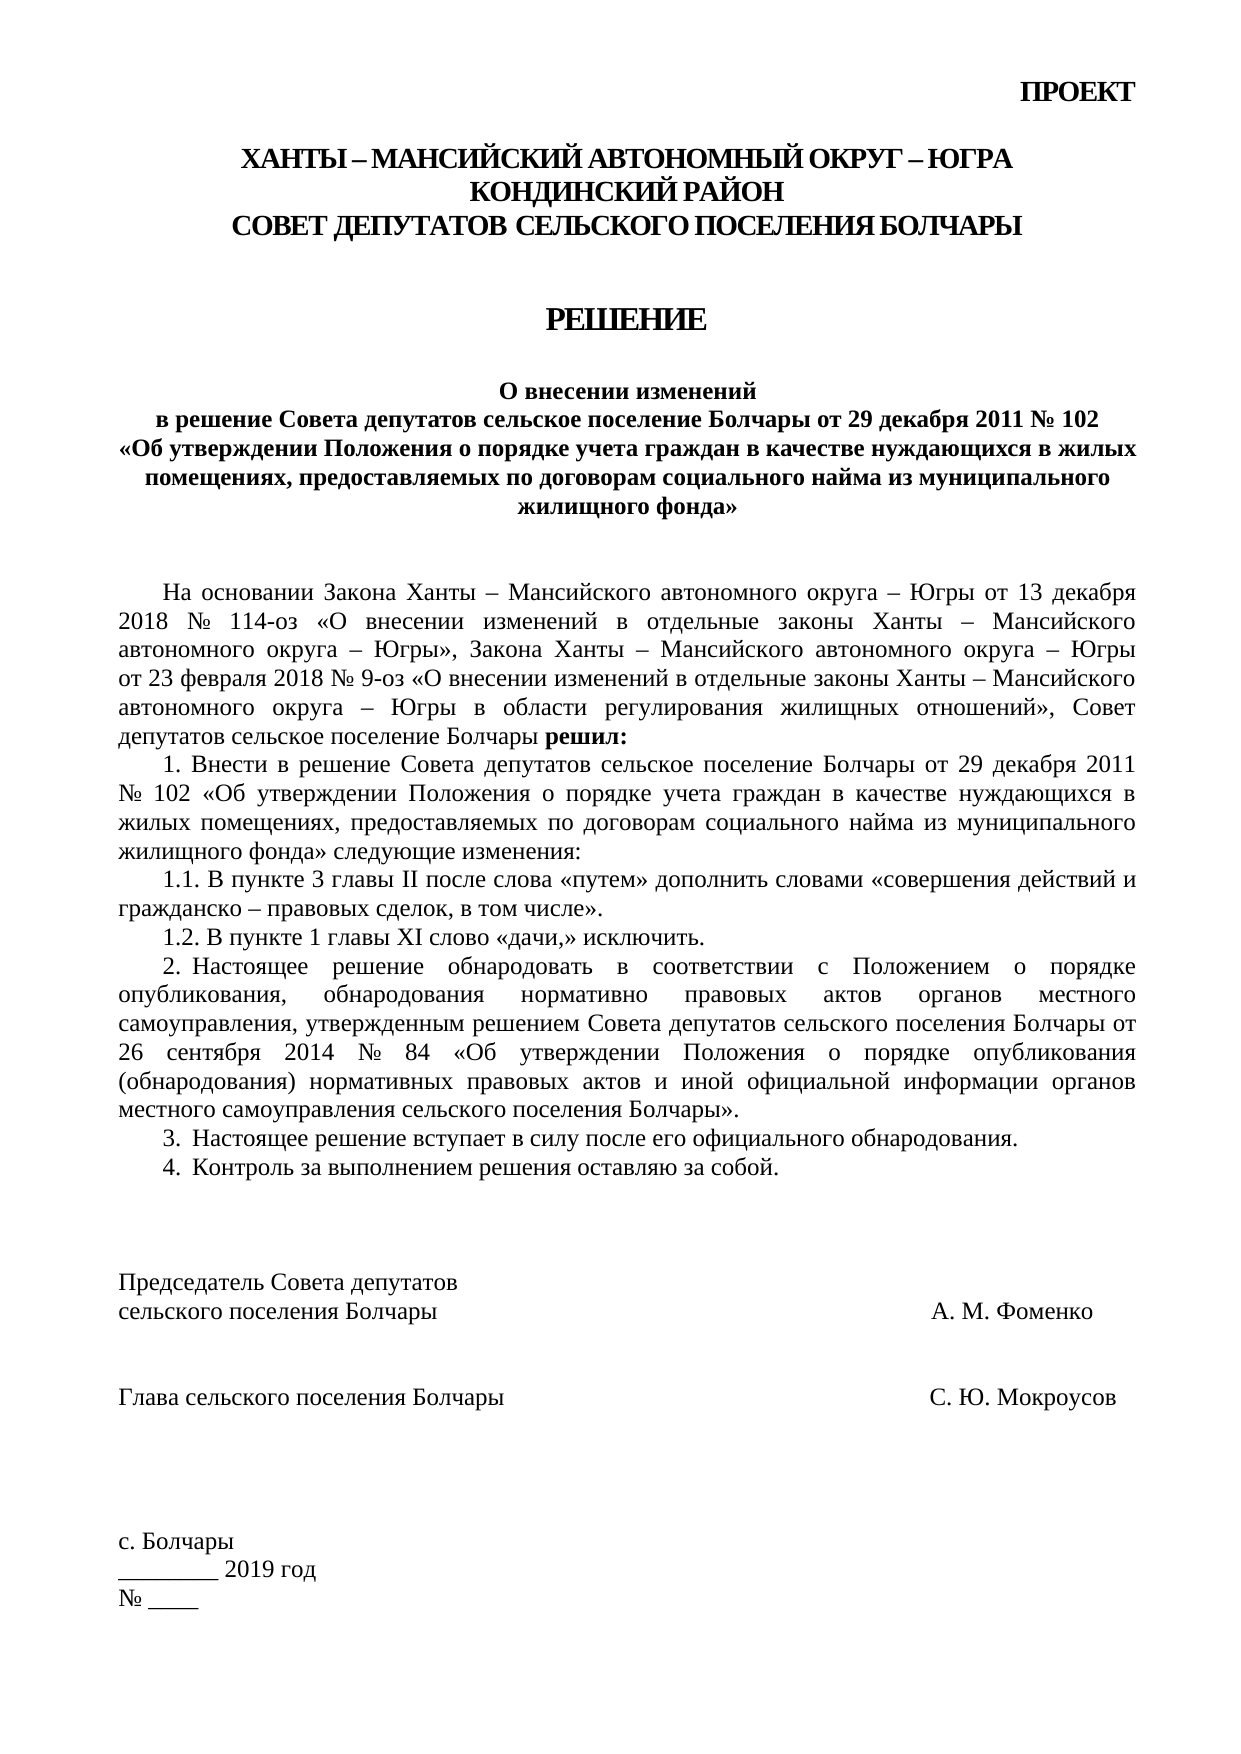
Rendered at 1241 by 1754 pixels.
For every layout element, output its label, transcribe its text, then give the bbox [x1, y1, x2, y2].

text РЕШЕНИЕ [118, 299, 1137, 337]
text ХАНТЫ – МАНСИЙСКИЙ АВТОНОМНЫЙ ОКРУГ – ЮГРА [118, 141, 1137, 174]
text ________ 2019 год [118, 1554, 1137, 1583]
text КОНДИНСКИЙ РАЙОН [118, 174, 1137, 208]
text 2. Настоящее решение обнародовать в соответствии с Положением о порядке опубликования, обнародования нормативно правовых актов органов местного самоуправления, утвержденным решением Совета депутатов сельского поселения Болчары от 26 сентября 2014 № 84 «Об утверждении Положения о порядке опубликования (обнародования) нормативных правовых актов и иной официальной информации органов местного самоуправления сельского поселения Болчары». [118, 951, 1137, 1123]
text 3. Настоящее решение вступает в силу после его официального обнародования. [118, 1123, 1137, 1152]
text О внесении изменений [118, 376, 1137, 404]
text Председатель Совета депутатов [118, 1267, 1137, 1296]
text сельского поселения Болчары А. М. Фоменко [118, 1296, 1137, 1324]
text с. Болчары [118, 1526, 1137, 1554]
text № ____ [118, 1583, 1137, 1612]
text ПРОЕКТ [118, 74, 1137, 107]
text «Об утверждении Положения о порядке учета граждан в качестве нуждающихся в жилых помещениях, предоставляемых по договорам социального найма из муниципального жилищного фонда» [118, 433, 1137, 519]
text в решение Совета депутатов сельское поселение Болчары от 29 декабря 2011 № 102 [118, 404, 1137, 433]
text 1. Внести в решение Совета депутатов сельское поселение Болчары от 29 декабря 2011 № 102 «Об утверждении Положения о порядке учета граждан в качестве нуждающихся в жилых помещениях, предоставляемых по договорам социального найма из муниципального жилищного фонда» следующие изменения: [118, 749, 1137, 864]
text 1.2. В пункте 1 главы XI слово «дачи,» исключить. [118, 922, 1137, 951]
text 4. Контроль за выполнением решения оставляю за собой. [118, 1152, 1137, 1181]
text СОВЕТ депутатов СЕЛЬСКОГО ПОСЕЛЕНИЯ БОЛЧАРЫ [118, 208, 1137, 242]
text 1.1. В пункте 3 главы II после слова «путем» дополнить словами «совершения действий и гражданско – правовых сделок, в том числе». [118, 864, 1137, 922]
text На основании Закона Ханты – Мансийского автономного округа – Югры от 13 декабря 2018 № 114-оз «О внесении изменений в отдельные законы Ханты – Мансийского автономного округа – Югры», Закона Ханты – Мансийского автономного округа – Югры от 23 февраля 2018 № 9-оз «О внесении изменений в отдельные законы Ханты – Мансийского автономного округа – Югры в области регулирования жилищных отношений», Совет депутатов сельское поселение Болчары решил: [118, 577, 1137, 749]
text Глава сельского поселения Болчары С. Ю. Мокроусов [118, 1382, 1137, 1411]
